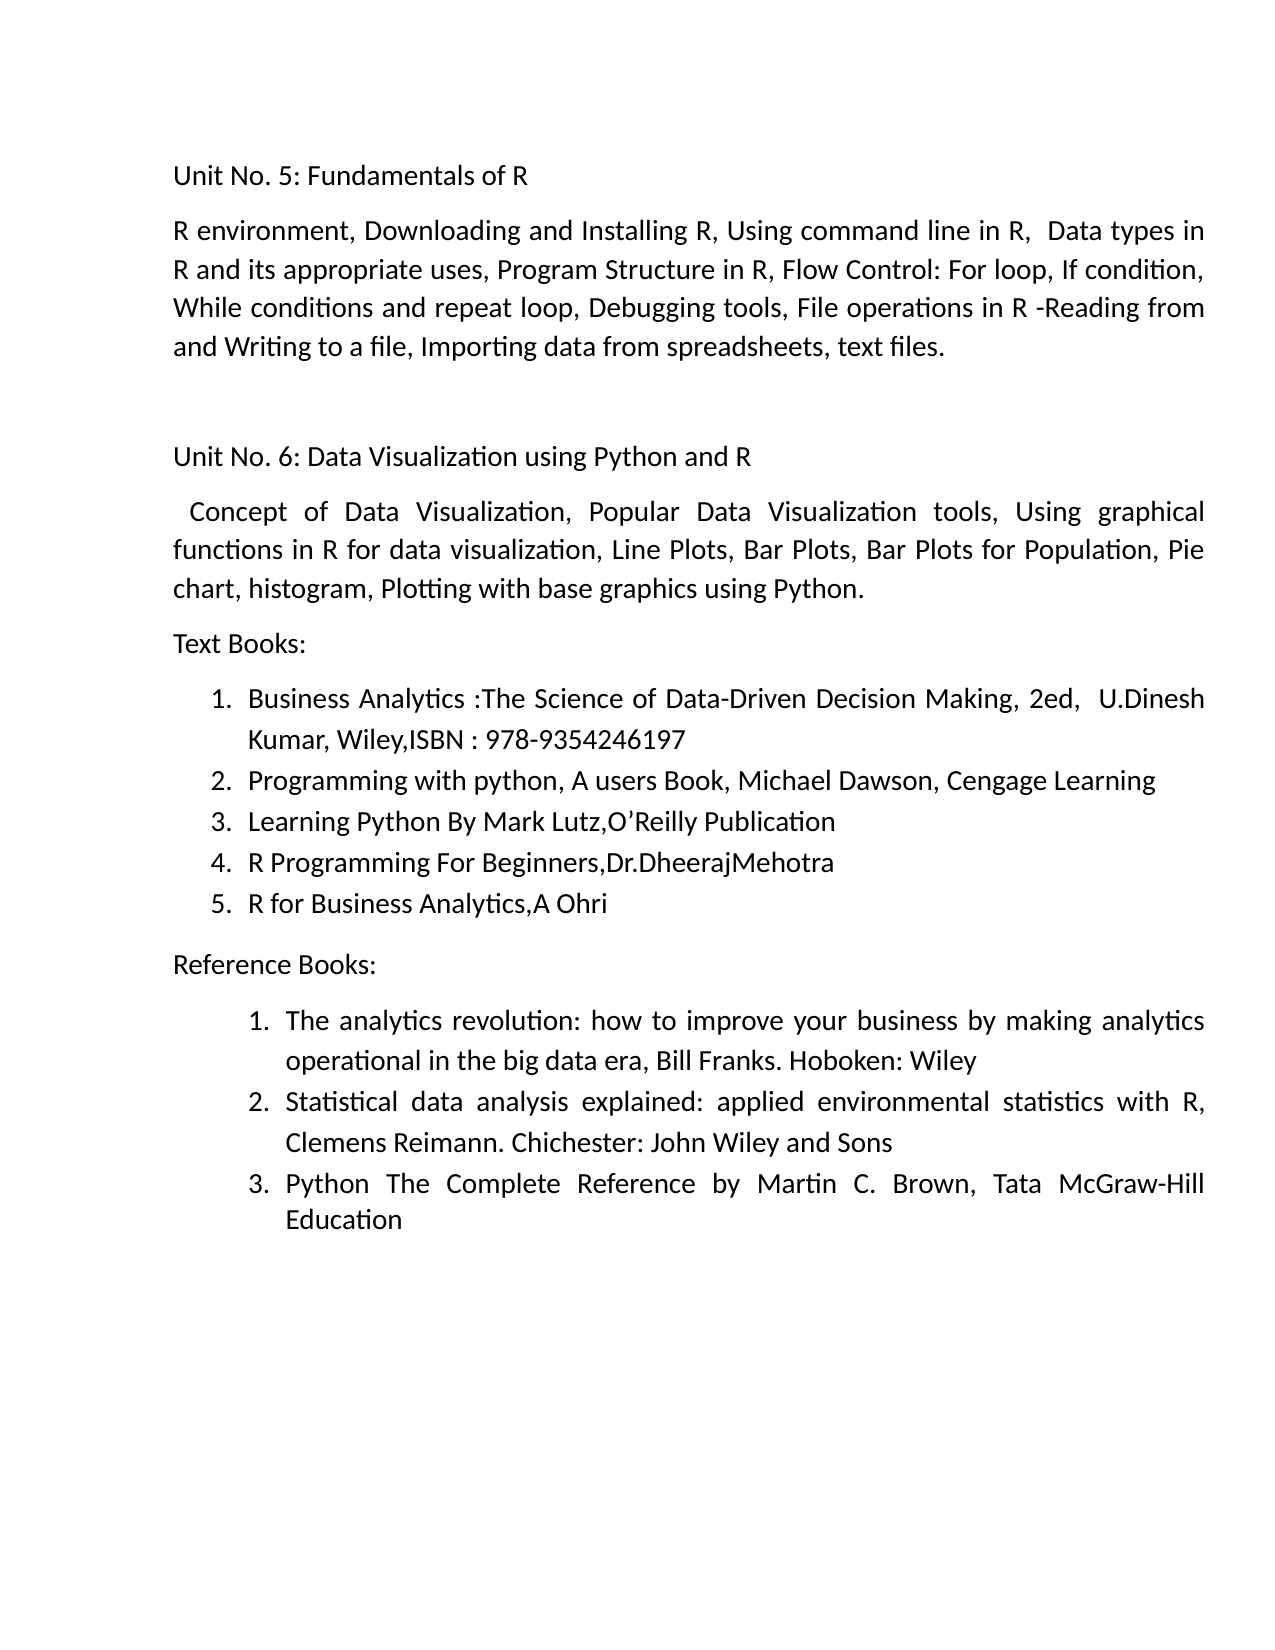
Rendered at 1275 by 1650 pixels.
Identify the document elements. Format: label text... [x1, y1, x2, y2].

list Python The Complete Reference by Martin C. Brown, Tata McGraw-Hill Education [248, 1165, 1206, 1237]
text Unit No. 5: Fundamentals of R [173, 157, 1206, 193]
text Concept of Data Visualization, Popular Data Visualization tools, Using graphical functions in R for data visualization, Line Plots, Bar Plots, Bar Plots for Population, Pie chart, histogram, Plotting with base graphics using Python. [173, 493, 1206, 605]
list Programming with python, A users Book, Michael Dawson, Cengage Learning [210, 762, 1206, 797]
text Text Books: [173, 625, 1206, 661]
list R for Business Analytics,A Ohri [210, 885, 1206, 920]
list R Programming For Beginners,Dr.DheerajMehotra [210, 844, 1206, 879]
list Statistical data analysis explained: applied environmental statistics with R, Clemens Reimann. Chichester: John Wiley and Sons [248, 1083, 1206, 1160]
text Unit No. 6: Data Visualization using Python and R [173, 438, 1206, 473]
text R environment, Downloading and Installing R, Using command line in R, Data types in R and its appropriate uses, Program Structure in R, Flow Control: For loop, If condition, While conditions and repeat loop, Debugging tools, File operations in R -Reading from and Writing to a file, Importing data from spreadsheets, text files. [173, 212, 1206, 363]
text Reference Books: [173, 946, 1206, 982]
list Business Analytics :The Science of Data-Driven Decision Making, 2ed, U.Dinesh Kumar, Wiley,ISBN : 978-9354246197 [210, 680, 1206, 757]
list Learning Python By Mark Lutz,O’Reilly Publication [210, 803, 1206, 838]
list The analytics revolution: how to improve your business by making analytics operational in the big data era, Bill Franks. Hoboken: Wiley [248, 1002, 1206, 1078]
